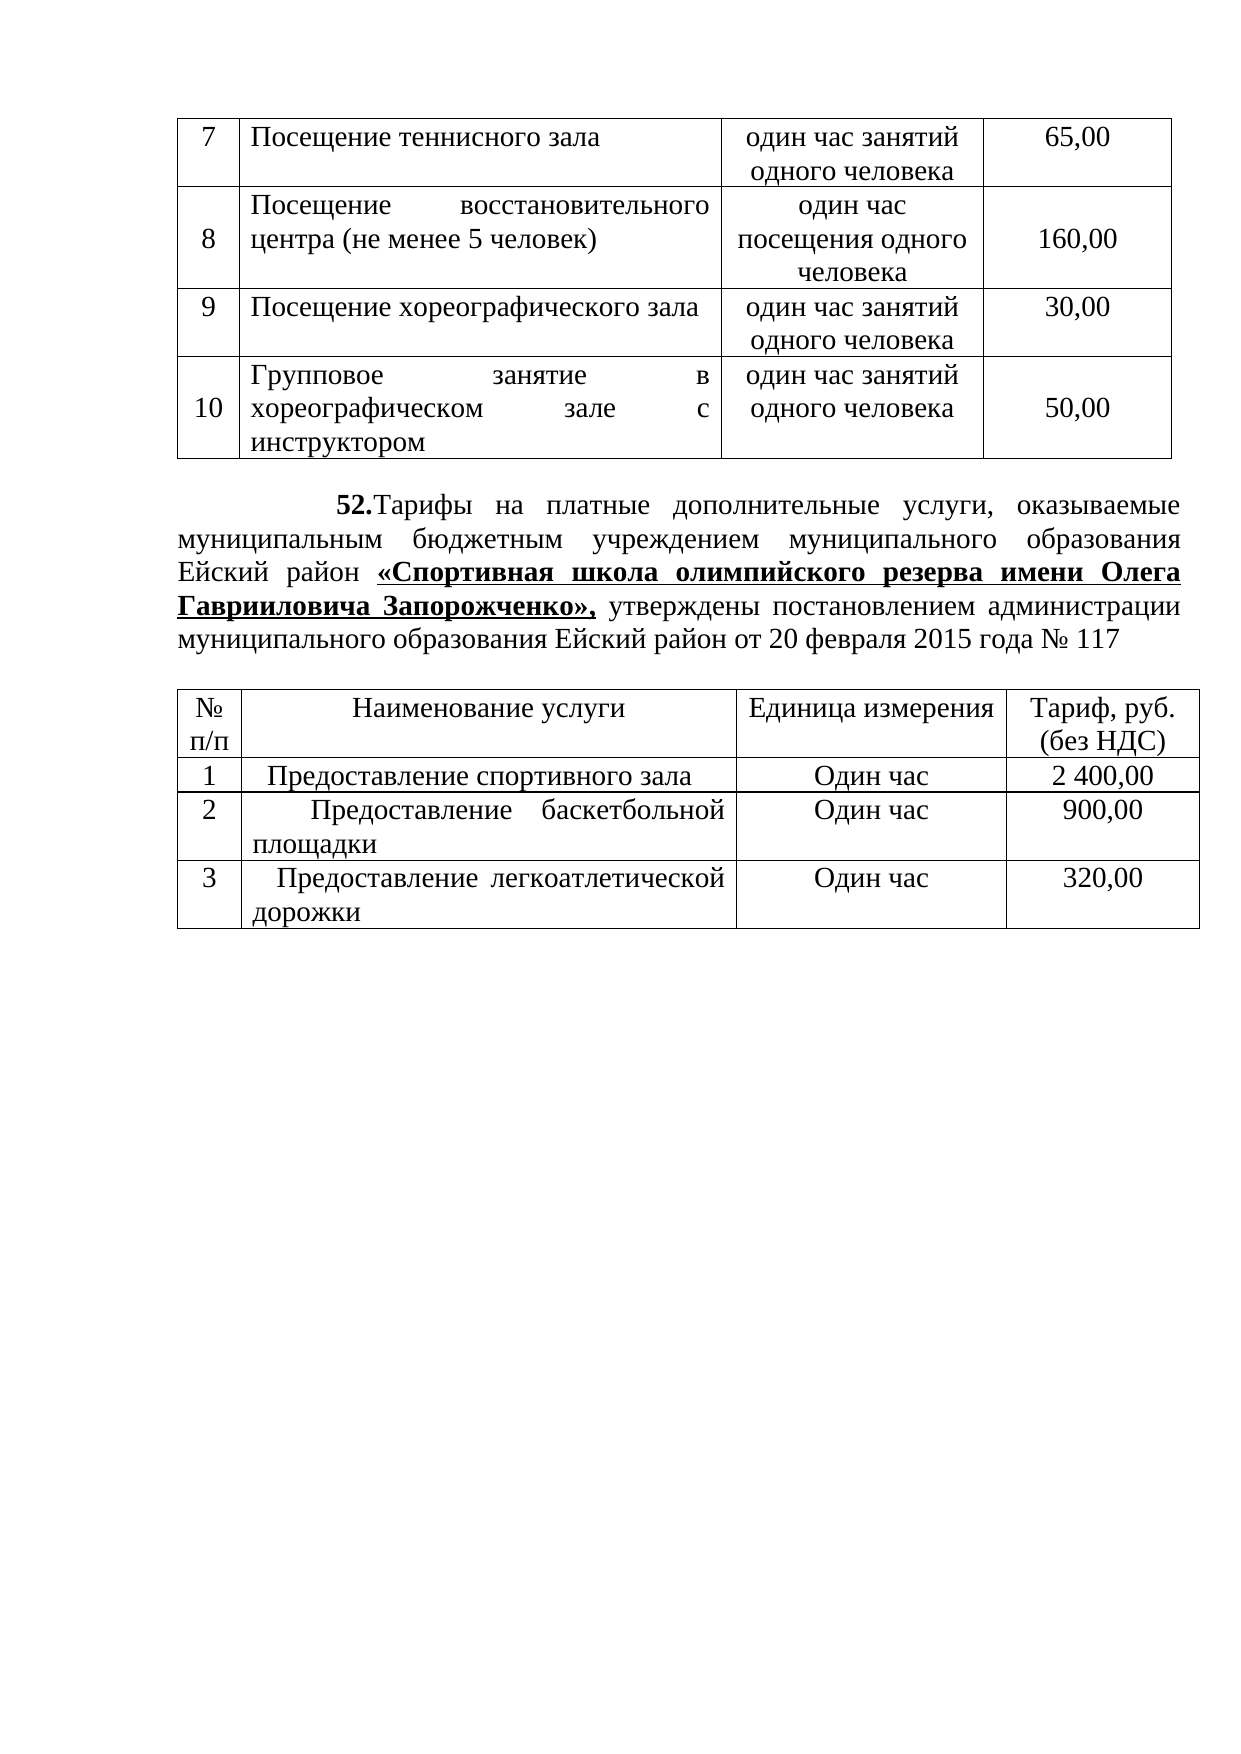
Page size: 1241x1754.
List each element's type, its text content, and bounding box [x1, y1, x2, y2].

table_cell 320,00 [1007, 861, 1199, 928]
text 52.Тарифы на платные дополнительные услуги, оказываемые муниципальным бюджетным учреждением муниципального образования Ейский район «Спортивная школа олимпийского резерва имени Олега Гаврииловича Запорожченко», утверждены постановлением администрации муниципального образования Ейский район от 20 февраля 2015 года № 117 [177, 487, 1181, 655]
table_cell Один час [737, 861, 1006, 928]
table_cell Один час [737, 793, 1006, 859]
table_cell 160,00 [984, 187, 1171, 288]
table_header Тариф, руб. (без НДС) [1007, 690, 1199, 757]
table_cell один час посещения одного человека [722, 187, 983, 288]
table_header № п/п [178, 690, 241, 757]
table_header Единица измерения [737, 690, 1006, 757]
table_cell 8 [178, 187, 239, 288]
table_cell Предоставление легкоатлетической дорожки [242, 861, 736, 928]
table_cell 2 400,00 [1007, 758, 1199, 791]
table_cell 30,00 [984, 289, 1171, 356]
table_cell Предоставление баскетбольной площадки [242, 793, 736, 859]
table_cell Один час [737, 758, 1006, 791]
table_cell Посещение теннисного зала [240, 119, 721, 186]
table_cell 50,00 [984, 357, 1171, 458]
table_cell Посещение хореографического зала [240, 289, 721, 356]
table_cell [722, 119, 983, 186]
table_cell один час занятий одного человека [722, 357, 983, 458]
table_cell 9 [178, 289, 239, 356]
table_cell 900,00 [1007, 793, 1199, 859]
table_cell 65,00 [984, 119, 1171, 186]
table_header Наименование услуги [242, 690, 736, 757]
table_cell 10 [178, 357, 239, 458]
table_cell один час занятий одного человека [722, 289, 983, 356]
table_cell Групповое занятие в хореографическом зале с инструктором [240, 357, 721, 458]
table_cell Посещение восстановительного центра (не менее 5 человек) [240, 187, 721, 288]
table_cell 1 [178, 758, 241, 791]
table_cell 7 [178, 119, 239, 186]
table_cell 2 [178, 793, 241, 859]
table_cell Предоставление спортивного зала [242, 758, 736, 791]
table_cell 3 [178, 861, 241, 928]
